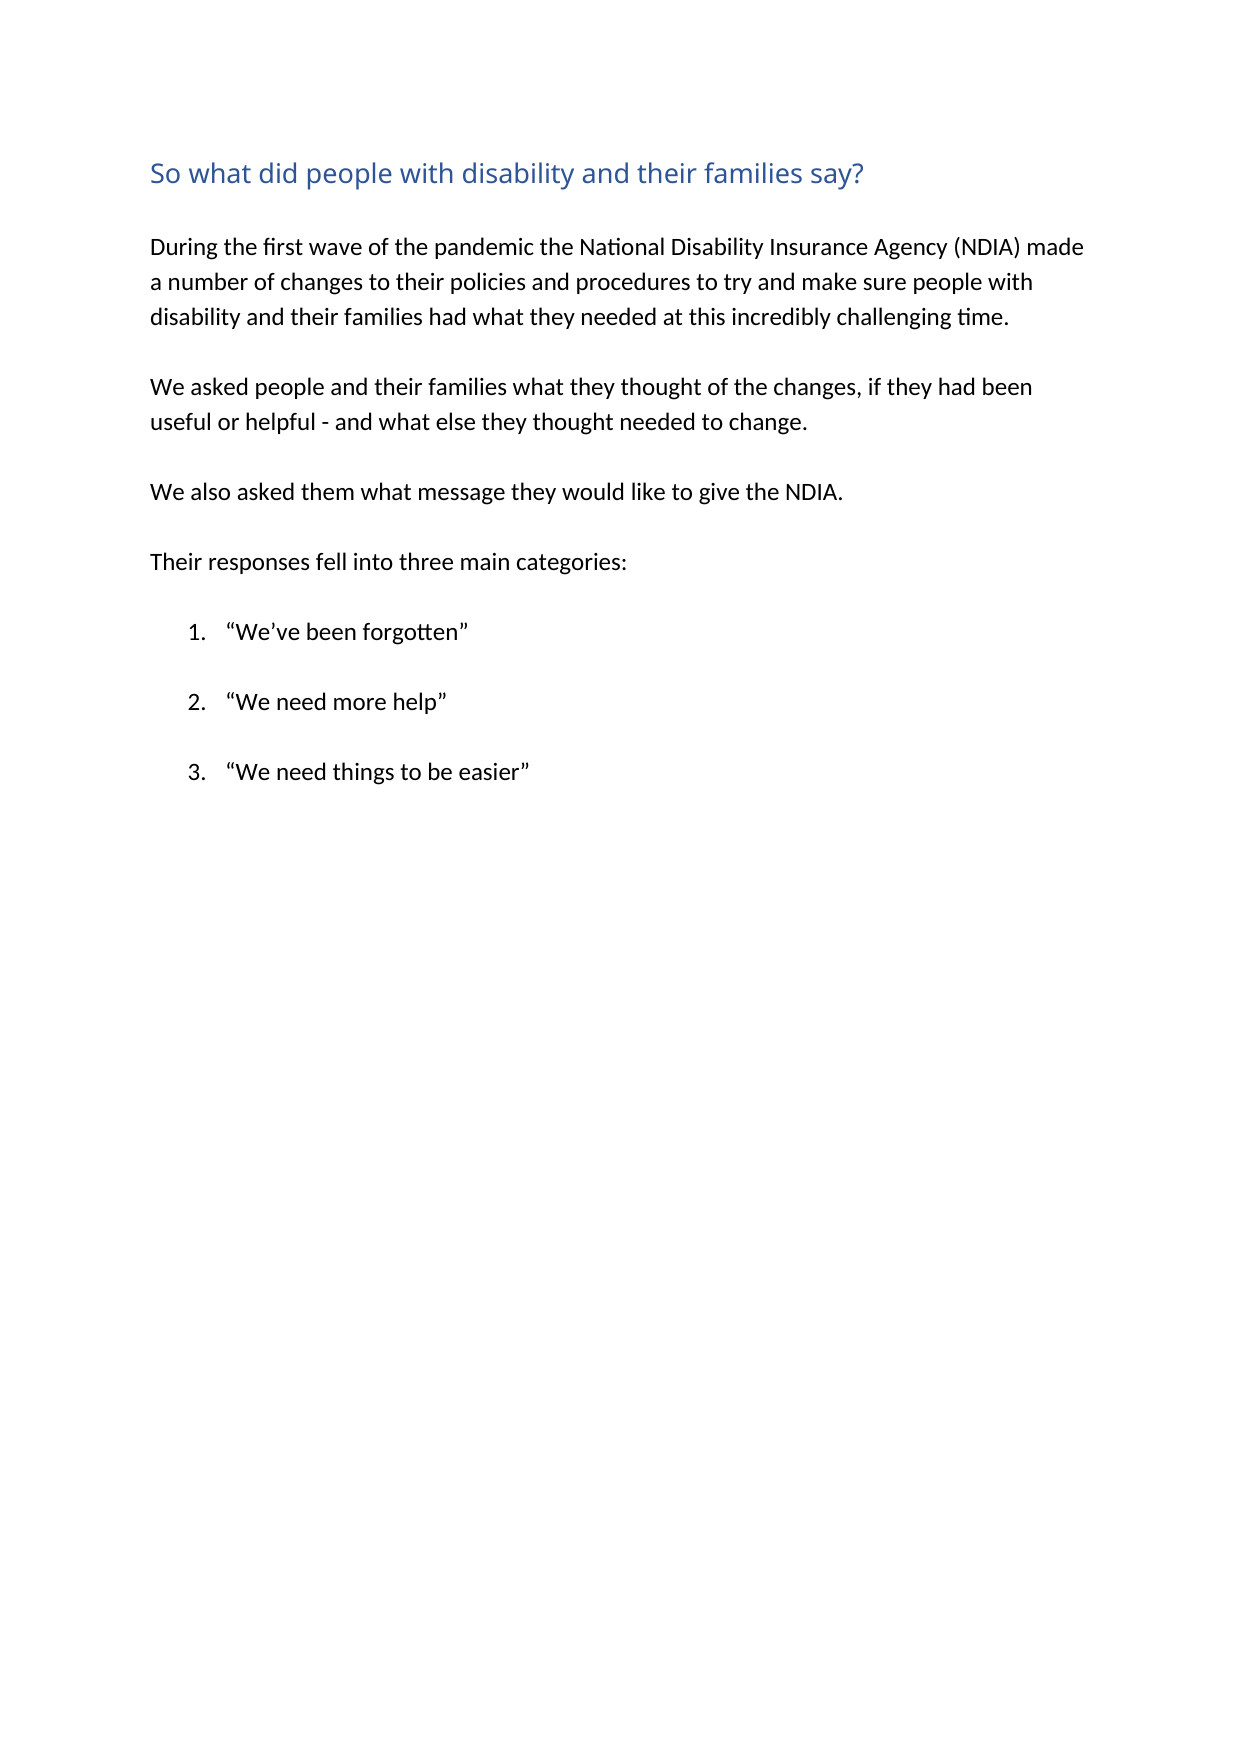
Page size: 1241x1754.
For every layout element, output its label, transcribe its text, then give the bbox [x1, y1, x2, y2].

text We also asked them what message they would like to give the NDIA. [150, 477, 1090, 507]
text Their responses fell into three main categories: [150, 547, 1090, 577]
subtitle So what did people with disability and their families say? [150, 154, 1090, 191]
text We asked people and their families what they thought of the changes, if they had been useful or helpful - and what else they thought needed to change. [150, 372, 1090, 437]
text During the first wave of the pandemic the National Disability Insurance Agency (NDIA) made a number of changes to their policies and procedures to try and make sure people with disability and their families had what they needed at this incredibly challenging time. [150, 232, 1090, 332]
list “We’ve been forgotten” [187, 617, 1090, 647]
list “We need more help” [187, 687, 1090, 717]
list “We need things to be easier” [187, 757, 1090, 787]
